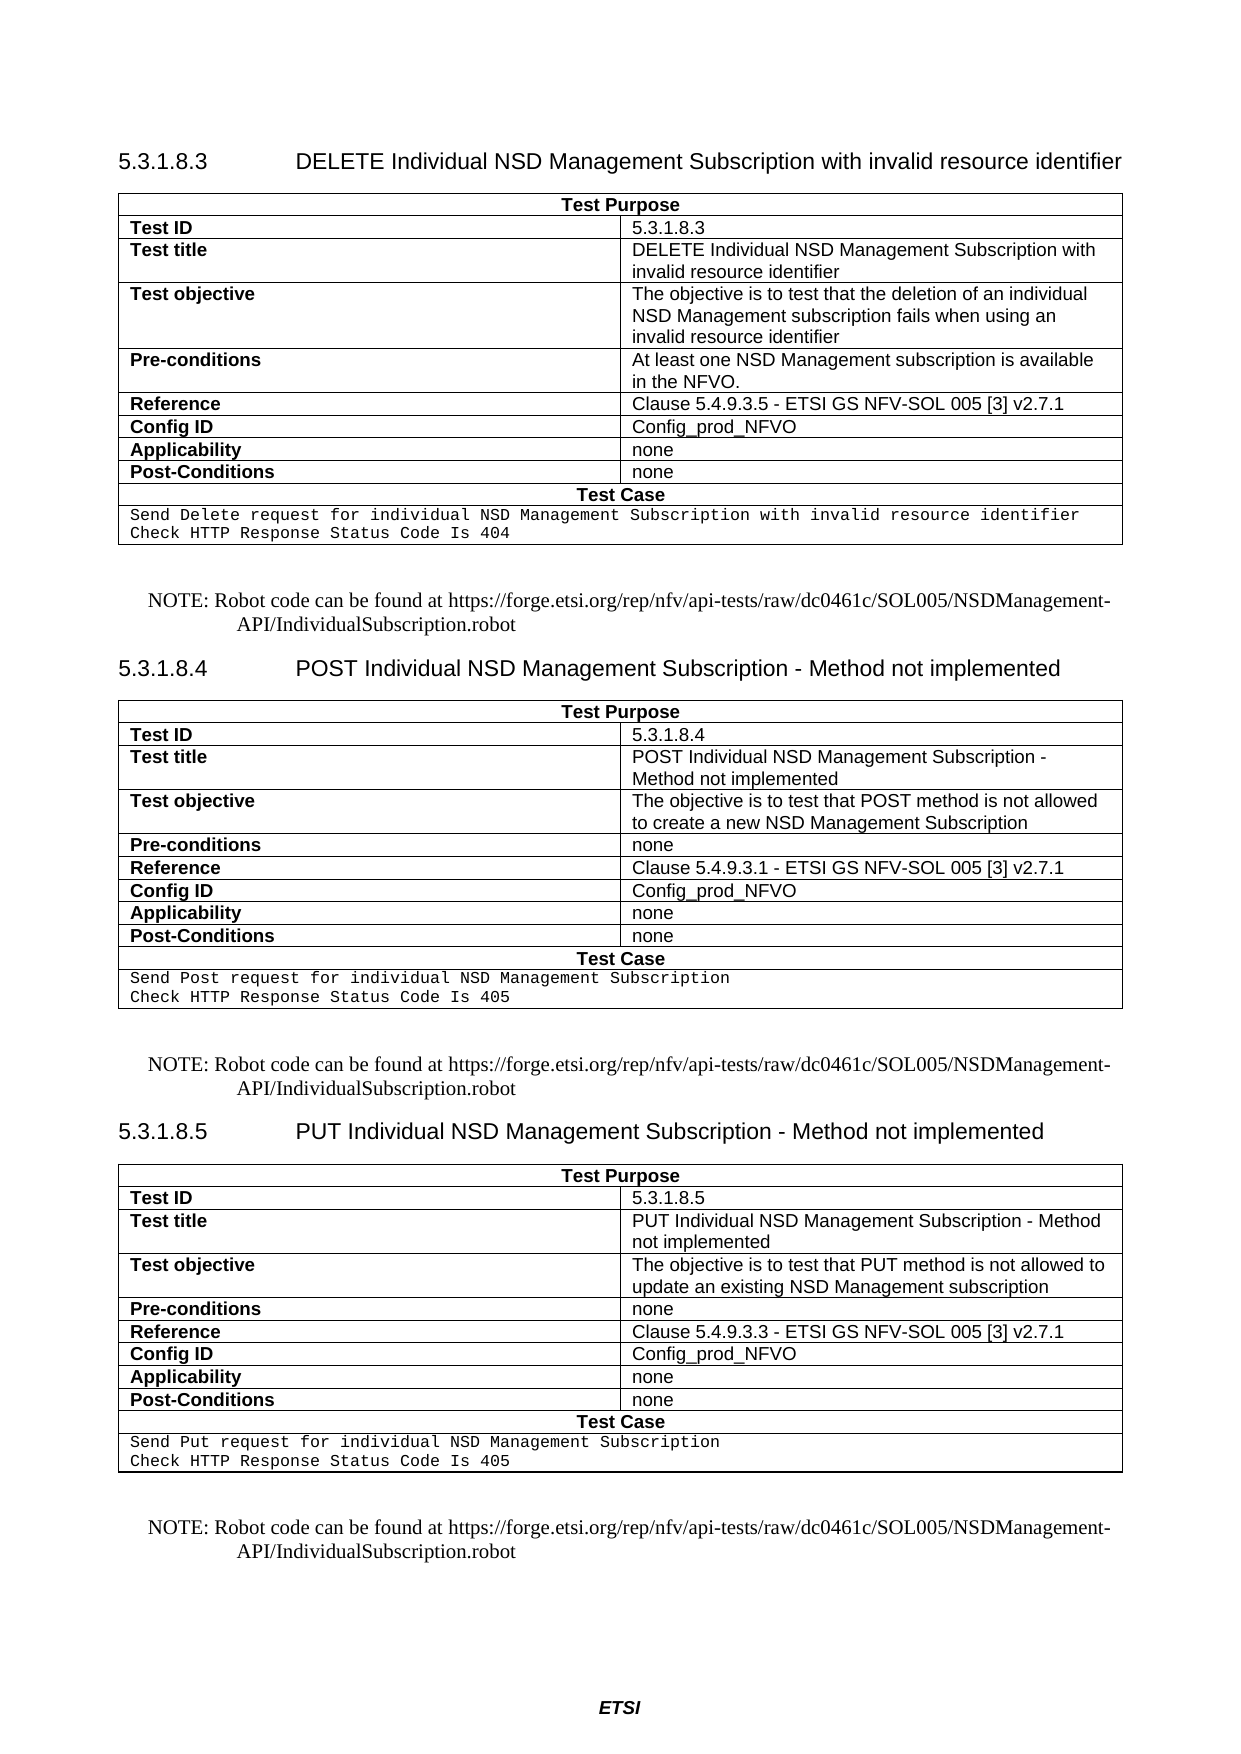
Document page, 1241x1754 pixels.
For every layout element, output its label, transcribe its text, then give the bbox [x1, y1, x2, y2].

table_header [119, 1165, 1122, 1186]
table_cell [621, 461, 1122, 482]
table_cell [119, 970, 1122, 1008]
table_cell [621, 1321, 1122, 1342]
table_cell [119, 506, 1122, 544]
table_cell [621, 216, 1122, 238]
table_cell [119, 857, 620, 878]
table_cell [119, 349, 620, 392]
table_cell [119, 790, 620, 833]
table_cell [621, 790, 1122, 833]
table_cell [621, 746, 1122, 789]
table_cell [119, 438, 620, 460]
subtitle 5.3.1.8.3 DELETE Individual NSD Management Subscription with invalid resource identifier [118, 148, 1122, 174]
subtitle 5.3.1.8.5 PUT Individual NSD Management Subscription - Method not implemented [118, 1118, 1122, 1145]
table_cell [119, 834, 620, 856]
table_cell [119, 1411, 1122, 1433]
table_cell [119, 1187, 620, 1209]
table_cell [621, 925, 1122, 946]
subtitle 5.3.1.8.4 POST Individual NSD Management Subscription - Method not implemented [118, 654, 1122, 681]
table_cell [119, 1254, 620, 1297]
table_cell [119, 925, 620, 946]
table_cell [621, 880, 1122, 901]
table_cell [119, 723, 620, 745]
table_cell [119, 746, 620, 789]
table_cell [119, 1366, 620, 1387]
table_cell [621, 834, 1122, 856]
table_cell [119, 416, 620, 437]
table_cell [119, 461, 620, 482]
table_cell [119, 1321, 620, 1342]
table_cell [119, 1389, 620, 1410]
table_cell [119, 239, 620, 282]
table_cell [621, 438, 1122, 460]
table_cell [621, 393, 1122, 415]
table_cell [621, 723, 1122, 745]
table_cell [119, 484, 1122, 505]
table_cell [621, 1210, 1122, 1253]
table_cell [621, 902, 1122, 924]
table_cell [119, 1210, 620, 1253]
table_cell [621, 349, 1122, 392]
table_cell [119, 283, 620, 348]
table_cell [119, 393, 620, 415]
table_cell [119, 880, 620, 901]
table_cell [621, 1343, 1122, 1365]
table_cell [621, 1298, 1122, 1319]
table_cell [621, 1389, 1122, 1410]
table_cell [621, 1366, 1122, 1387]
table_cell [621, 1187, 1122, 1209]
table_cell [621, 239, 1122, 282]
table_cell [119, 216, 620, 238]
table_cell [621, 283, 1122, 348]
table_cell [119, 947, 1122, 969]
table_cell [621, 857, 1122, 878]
text NOTE: Robot code can be found at https://forge.etsi.org/rep/nfv/api-tests/raw/dc0461c/SOL005/NSDManagement-API/IndividualSubscription.robot [148, 1515, 1122, 1563]
text NOTE: Robot code can be found at https://forge.etsi.org/rep/nfv/api-tests/raw/dc0461c/SOL005/NSDManagement-API/IndividualSubscription.robot [148, 588, 1122, 636]
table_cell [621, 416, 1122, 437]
text NOTE: Robot code can be found at https://forge.etsi.org/rep/nfv/api-tests/raw/dc0461c/SOL005/NSDManagement-API/IndividualSubscription.robot [148, 1051, 1122, 1099]
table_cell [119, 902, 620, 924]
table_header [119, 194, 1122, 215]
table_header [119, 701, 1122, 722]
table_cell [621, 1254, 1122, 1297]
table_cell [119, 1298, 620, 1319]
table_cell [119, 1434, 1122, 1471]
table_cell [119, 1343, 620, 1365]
